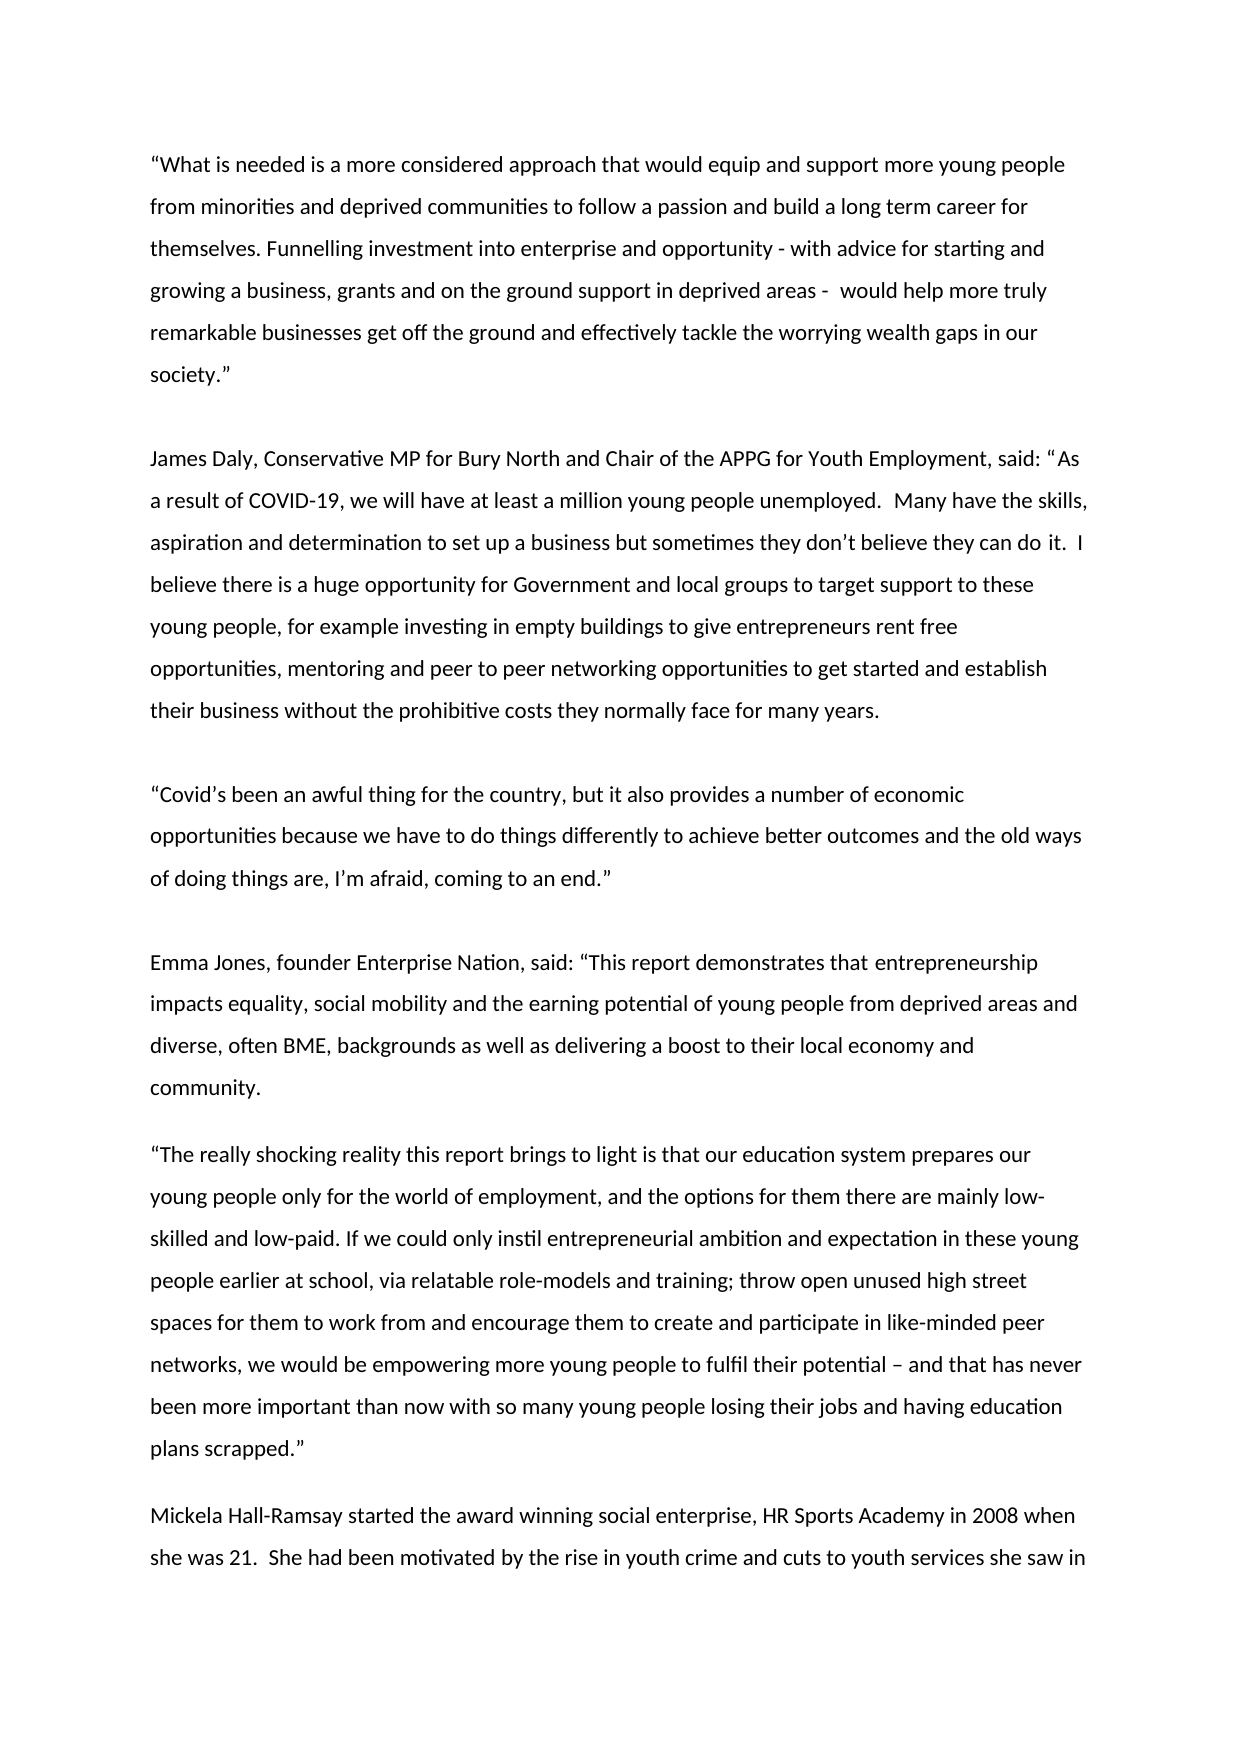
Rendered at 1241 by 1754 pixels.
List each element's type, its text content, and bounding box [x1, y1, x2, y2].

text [150, 1501, 1090, 1571]
text James Daly, Conservative MP for Bury North and Chair of the APPG for Youth Employment, said: “As a result of COVID-19, we will have at least a million young people unemployed. Many have the skills, aspiration and determination to set up a business but sometimes they don’t believe they can do it. I believe there is a huge opportunity for Government and local groups to target support to these young people, for example investing in empty buildings to give entrepreneurs rent free opportunities, mentoring and peer to peer networking opportunities to get started and establish their business without the prohibitive costs they normally face for many years. [150, 444, 1090, 724]
text “What is needed is a more considered approach that would equip and support more young people from minorities and deprived communities to follow a passion and build a long term career for themselves. Funnelling investment into enterprise and opportunity - with advice for starting and growing a business, grants and on the ground support in deprived areas - would help more truly remarkable businesses get off the ground and effectively tackle the worrying wealth gaps in our society.” [150, 150, 1090, 388]
text “Covid’s been an awful thing for the country, but it also provides a number of economic opportunities because we have to do things differently to achieve better outcomes and the old ways of doing things are, I’m afraid, coming to an end.” [150, 780, 1090, 892]
text Emma Jones, founder Enterprise Nation, said: “This report demonstrates that entrepreneurship impacts equality, social mobility and the earning potential of young people from deprived areas and diverse, often BME, backgrounds as well as delivering a boost to their local economy and community. [150, 948, 1090, 1102]
text “The really shocking reality this report brings to light is that our education system prepares our young people only for the world of employment, and the options for them there are mainly low-skilled and low-paid. If we could only instil entrepreneurial ambition and expectation in these young people earlier at school, via relatable role-models and training; throw open unused high street spaces for them to work from and encourage them to create and participate in like-minded peer networks, we would be empowering more young people to fulfil their potential – and that has never been more important than now with so many young people losing their jobs and having education plans scrapped.” [150, 1141, 1090, 1462]
